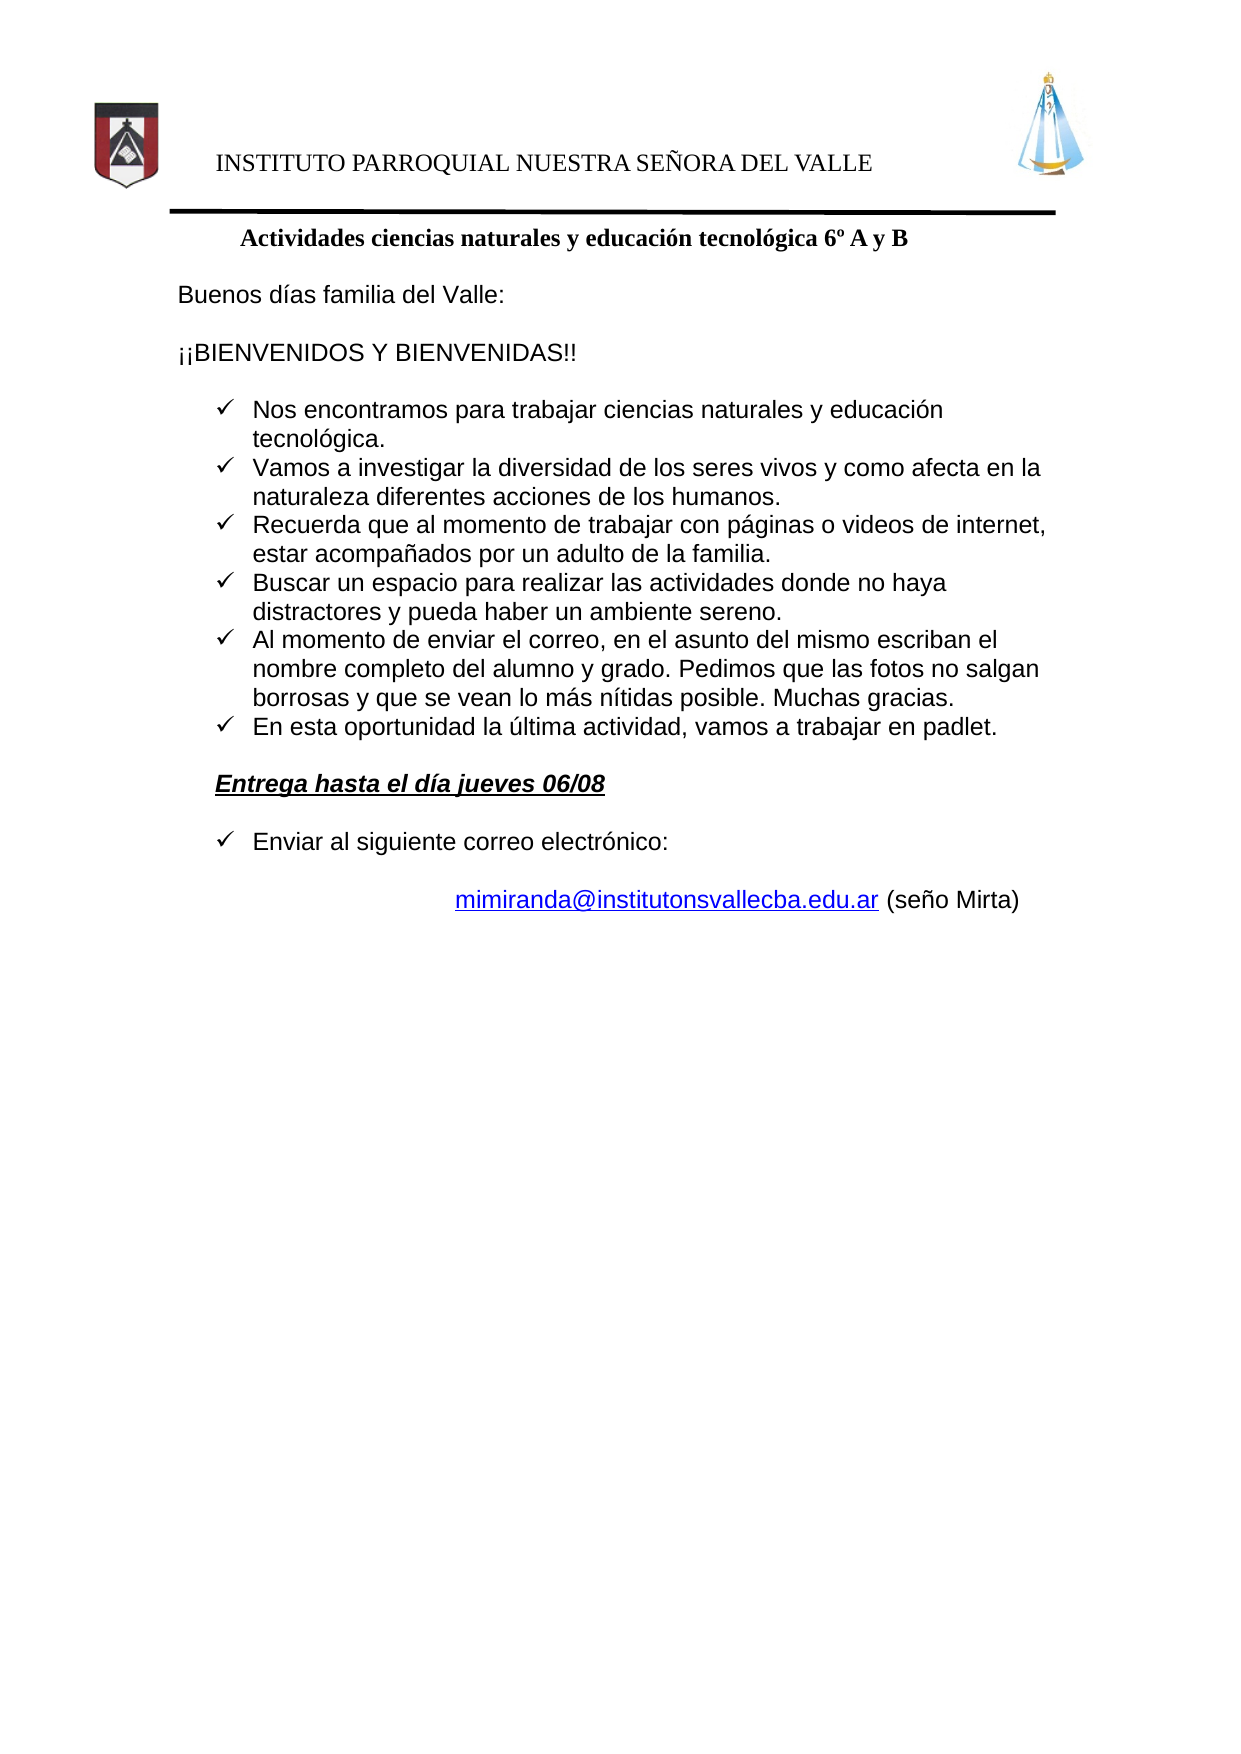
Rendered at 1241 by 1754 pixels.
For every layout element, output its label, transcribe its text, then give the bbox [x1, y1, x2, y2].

list Nos encontramos para trabajar ciencias naturales y educación tecnológica. [215, 395, 1063, 453]
picture [94, 102, 159, 189]
list Recuerda que al momento de trabajar con páginas o videos de internet, estar acompañados por un adulto de la familia. [215, 510, 1063, 568]
list Enviar al siguiente correo electrónico: [215, 827, 1063, 856]
text Entrega hasta el día jueves 06/08 [215, 769, 1063, 798]
picture [1005, 58, 1093, 186]
text ¡¡BIENVENIDOS Y BIENVENIDAS!! [177, 338, 1063, 366]
list En esta oportunidad la última actividad, vamos a trabajar en padlet. [215, 712, 1063, 741]
text INSTITUTO PARROQUIAL NUESTRA SEÑORA DEL VALLE [177, 148, 1063, 176]
text mimiranda@institutonsvallecba.edu.ar (seño Mirta) [177, 884, 1063, 913]
text Actividades ciencias naturales y educación tecnológica 6º A y B [177, 223, 1063, 252]
list Buscar un espacio para realizar las actividades donde no haya distractores y pueda haber un ambiente sereno. [215, 568, 1063, 626]
list Al momento de enviar el correo, en el asunto del mismo escriban el nombre completo del alumno y grado. Pedimos que las fotos no salgan borrosas y que se vean lo más nítidas posible. Muchas gracias. [215, 626, 1063, 712]
list Vamos a investigar la diversidad de los seres vivos y como afecta en la naturaleza diferentes acciones de los humanos. [215, 453, 1063, 510]
text Buenos días familia del Valle: [177, 280, 1063, 309]
